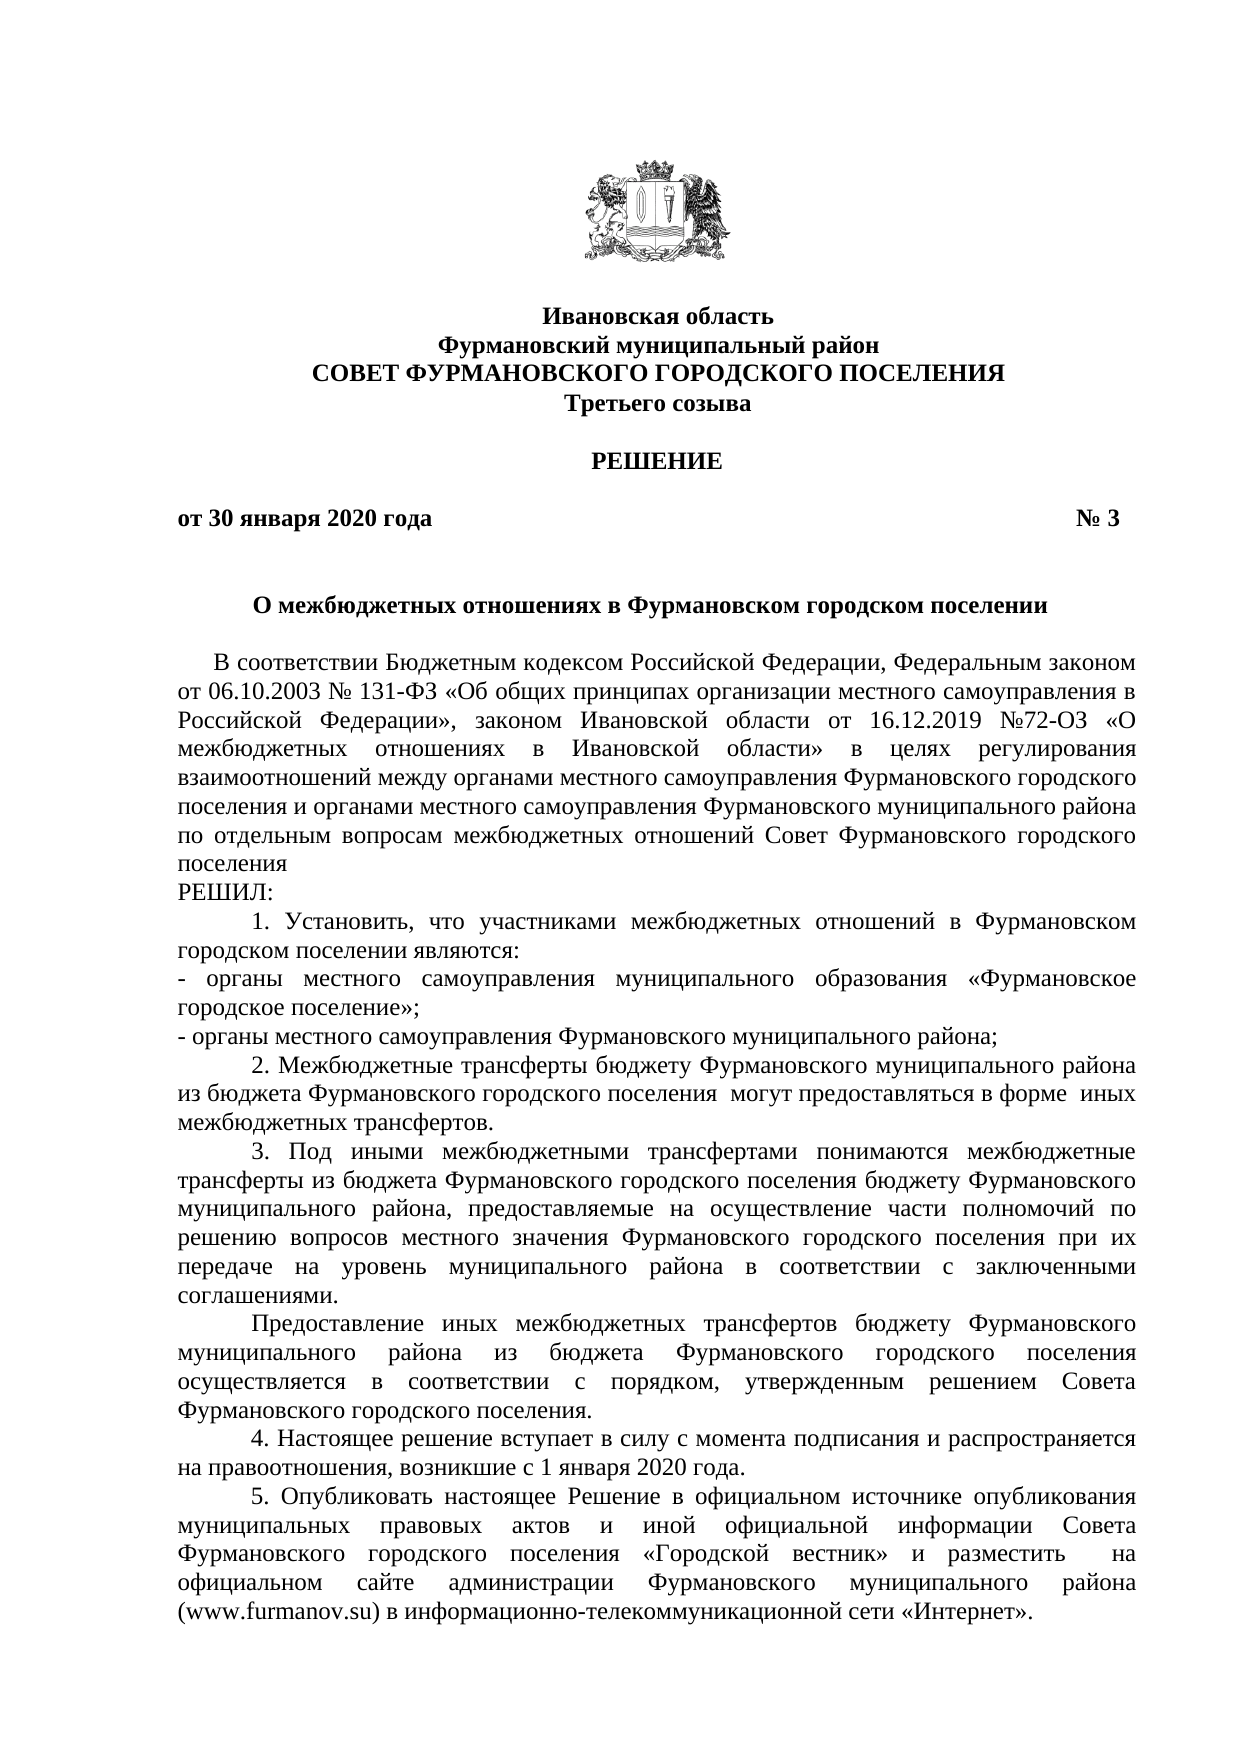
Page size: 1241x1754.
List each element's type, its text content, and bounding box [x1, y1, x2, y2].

picture [575, 151, 740, 272]
text О межбюджетных отношениях в Фурмановском городском поселении [177, 590, 1137, 618]
text РЕШИЛ: [177, 877, 1137, 906]
text Фурмановский муниципальный район [180, 330, 1137, 359]
text 1. Установить, что участниками межбюджетных отношений в Фурмановском городском поселении являются: [177, 906, 1137, 963]
text Ивановская область [179, 301, 1137, 330]
text РЕШЕНИЕ [177, 446, 1137, 475]
text В соответствии Бюджетным кодексом Российской Федерации, Федеральным законом от 06.10.2003 № 131-ФЗ «Об общих принципах организации местного самоуправления в Российской Федерации», законом Ивановской области от 16.12.2019 №72-ОЗ «О межбюджетных отношениях в Ивановской области» в целях регулирования взаимоотношений между органами местного самоуправления Фурмановского городского поселения и органами местного самоуправления Фурмановского муниципального района по отдельным вопросам межбюджетных отношений Совет Фурмановского городского поселения [177, 647, 1137, 877]
text 3. Под иными межбюджетными трансфертами понимаются межбюджетные трансферты из бюджета Фурмановского городского поселения бюджету Фурмановского муниципального района, предоставляемые на осуществление части полномочий по решению вопросов местного значения Фурмановского городского поселения при их передаче на уровень муниципального района в соответствии с заключенными соглашениями. [177, 1136, 1137, 1308]
text Предоставление иных межбюджетных трансфертов бюджету Фурмановского муниципального района из бюджета Фурмановского городского поселения осуществляется в соответствии с порядком, утвержденным решением Совета Фурмановского городского поселения. [177, 1308, 1137, 1423]
text 4. Настоящее решение вступает в силу с момента подписания и распространяется на правоотношения, возникшие с 1 января 2020 года. [177, 1423, 1137, 1481]
text 2. Межбюджетные трансферты бюджету Фурмановского муниципального района из бюджета Фурмановского городского поселения могут предоставляться в форме иных межбюджетных трансфертов. [177, 1050, 1137, 1136]
text Третьего созыва [178, 388, 1137, 417]
text - органы местного самоуправления муниципального образования «Фурмановское городское поселение»; [177, 963, 1137, 1021]
text СОВЕТ ФУРМАНОВСКОГО ГОРОДСКОГО ПОСЕЛЕНИЯ [180, 359, 1137, 388]
text от 30 января 2020 года № 3 [177, 503, 1137, 532]
text - органы местного самоуправления Фурмановского муниципального района; [177, 1021, 1137, 1050]
text 5. Опубликовать настоящее Решение в официальном источнике опубликования муниципальных правовых актов и иной официальной информации Совета Фурмановского городского поселения «Городской вестник» и разместить на официальном сайте администрации Фурмановского муниципального района (www.furmanov.su) в информационно-телекоммуникационной сети «Интернет». [177, 1481, 1137, 1625]
